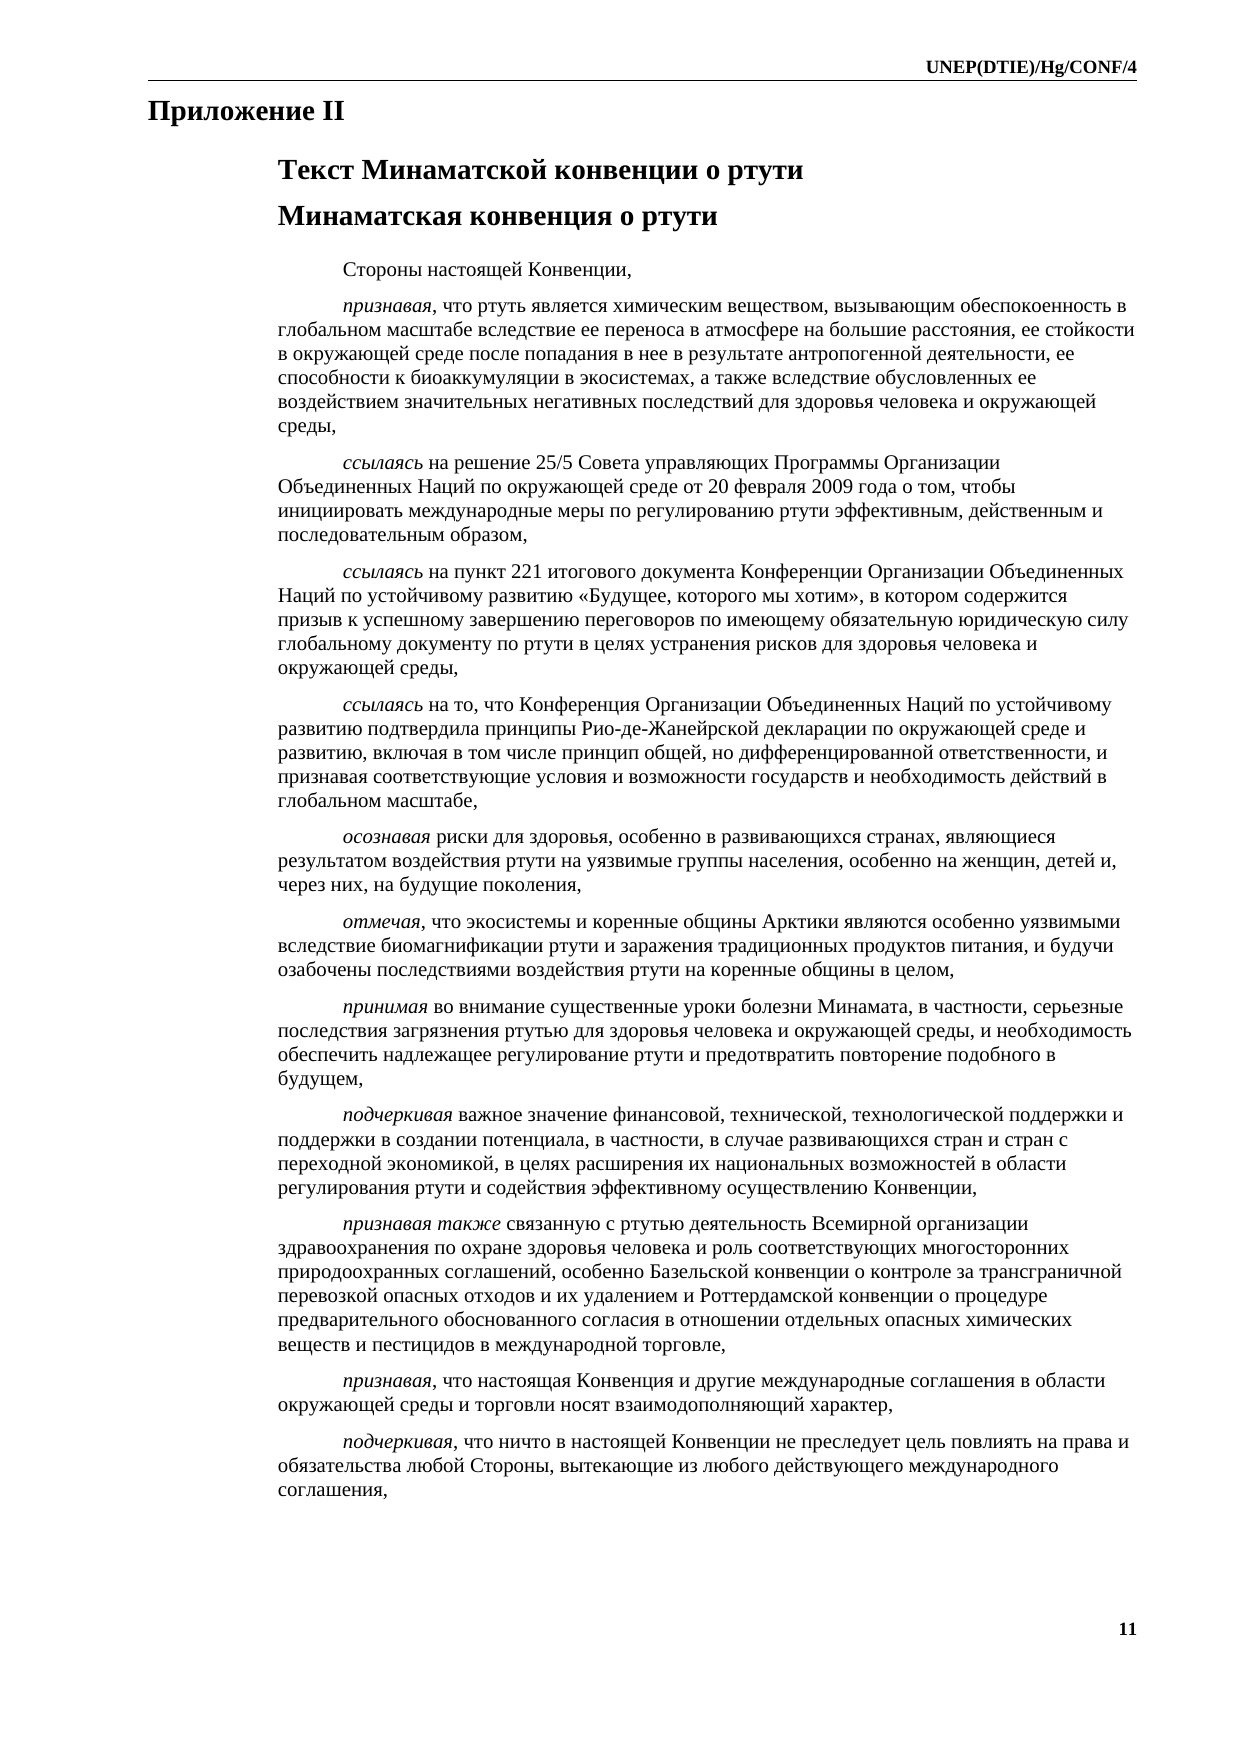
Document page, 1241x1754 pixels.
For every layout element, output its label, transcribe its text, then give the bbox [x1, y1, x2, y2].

text признавая, что ртуть является химическим веществом, вызывающим обеспокоенность в глобальном масштабе вследствие ее переноса в атмосфере на большие расстояния, ее стойкости в окружающей среде после попадания в нее в результате антропогенной деятельности, ее способности к биоаккумуляции в экосистемах, а также вследствие обусловленных ее воздействием значительных негативных последствий для здоровья человека и окружающей среды, [278, 293, 1137, 437]
text признавая, что настоящая Конвенция и другие международные соглашения в области окружающей среды и торговли носят взаимодополняющий характер, [278, 1368, 1137, 1416]
text принимая во внимание существенные уроки болезни Минамата, в частности, серьезные последствия загрязнения ртутью для здоровья человека и окружающей среды, и необходимость обеспечить надлежащее регулирование ртути и предотвратить повторение подобного в будущем, [278, 994, 1137, 1090]
text отмечая, что экосистемы и коренные общины Арктики являются особенно уязвимыми вследствие биомагнификации ртути и заражения традиционных продуктов питания, и будучи озабочены последствиями воздействия ртути на коренные общины в целом, [278, 909, 1137, 981]
text Минаматская конвенция о ртути [278, 198, 1137, 231]
text признавая также связанную с ртутью деятельность Всемирной организации здравоохранения по охране здоровья человека и роль соответствующих многосторонних природоохранных соглашений, особенно Базельской конвенции о контроле за трансграничной перевозкой опасных отходов и их удалением и Роттердамской конвенции о процедуре предварительного обоснованного согласия в отношении отдельных опасных химических веществ и пестицидов в международной торговле, [278, 1211, 1137, 1356]
text Стороны настоящей Конвенции, [278, 256, 1137, 281]
text ссылаясь на пункт 221 итогового документа Конференции Организации Объединенных Наций по устойчивому развитию «Будущее, которого мы хотим», в котором содержится призыв к успешному завершению переговоров по имеющему обязательную юридическую силу глобальному документу по ртути в целях устранения рисков для здоровья человека и окружающей среды, [278, 559, 1137, 679]
text Приложение II [148, 93, 1137, 127]
text Текст Минаматской конвенции о ртути [278, 152, 1137, 185]
text осознавая риски для здоровья, особенно в развивающихся странах, являющиеся результатом воздействия ртути на уязвимые группы населения, особенно на женщин, детей и, через них, на будущие поколения, [278, 824, 1137, 896]
text ссылаясь на то, что Конференция Организации Объединенных Наций по устойчивому развитию подтвердила принципы Рио-де-Жанейрской декларации по окружающей среде и развитию, включая в том числе принцип общей, но дифференцированной ответственности, и признавая соответствующие условия и возможности государств и необходимость действий в глобальном масштабе, [278, 691, 1137, 812]
text подчеркивая важное значение финансовой, технической, технологической поддержки и поддержки в создании потенциала, в частности, в случае развивающихся стран и стран с переходной экономикой, в целях расширения их национальных возможностей в области регулирования ртути и содействия эффективному осуществлению Конвенции, [278, 1102, 1137, 1199]
text подчеркивая, что ничто в настоящей Конвенции не преследует цель повлиять на права и обязательства любой Стороны, вытекающие из любого действующего международного соглашения, [278, 1429, 1137, 1501]
text ссылаясь на решение 25/5 Совета управляющих Программы Организации Объединенных Наций по окружающей среде от 20 февраля 2009 года о том, чтобы инициировать международные меры по регулированию ртути эффективным, действенным и последовательным образом, [278, 450, 1137, 546]
